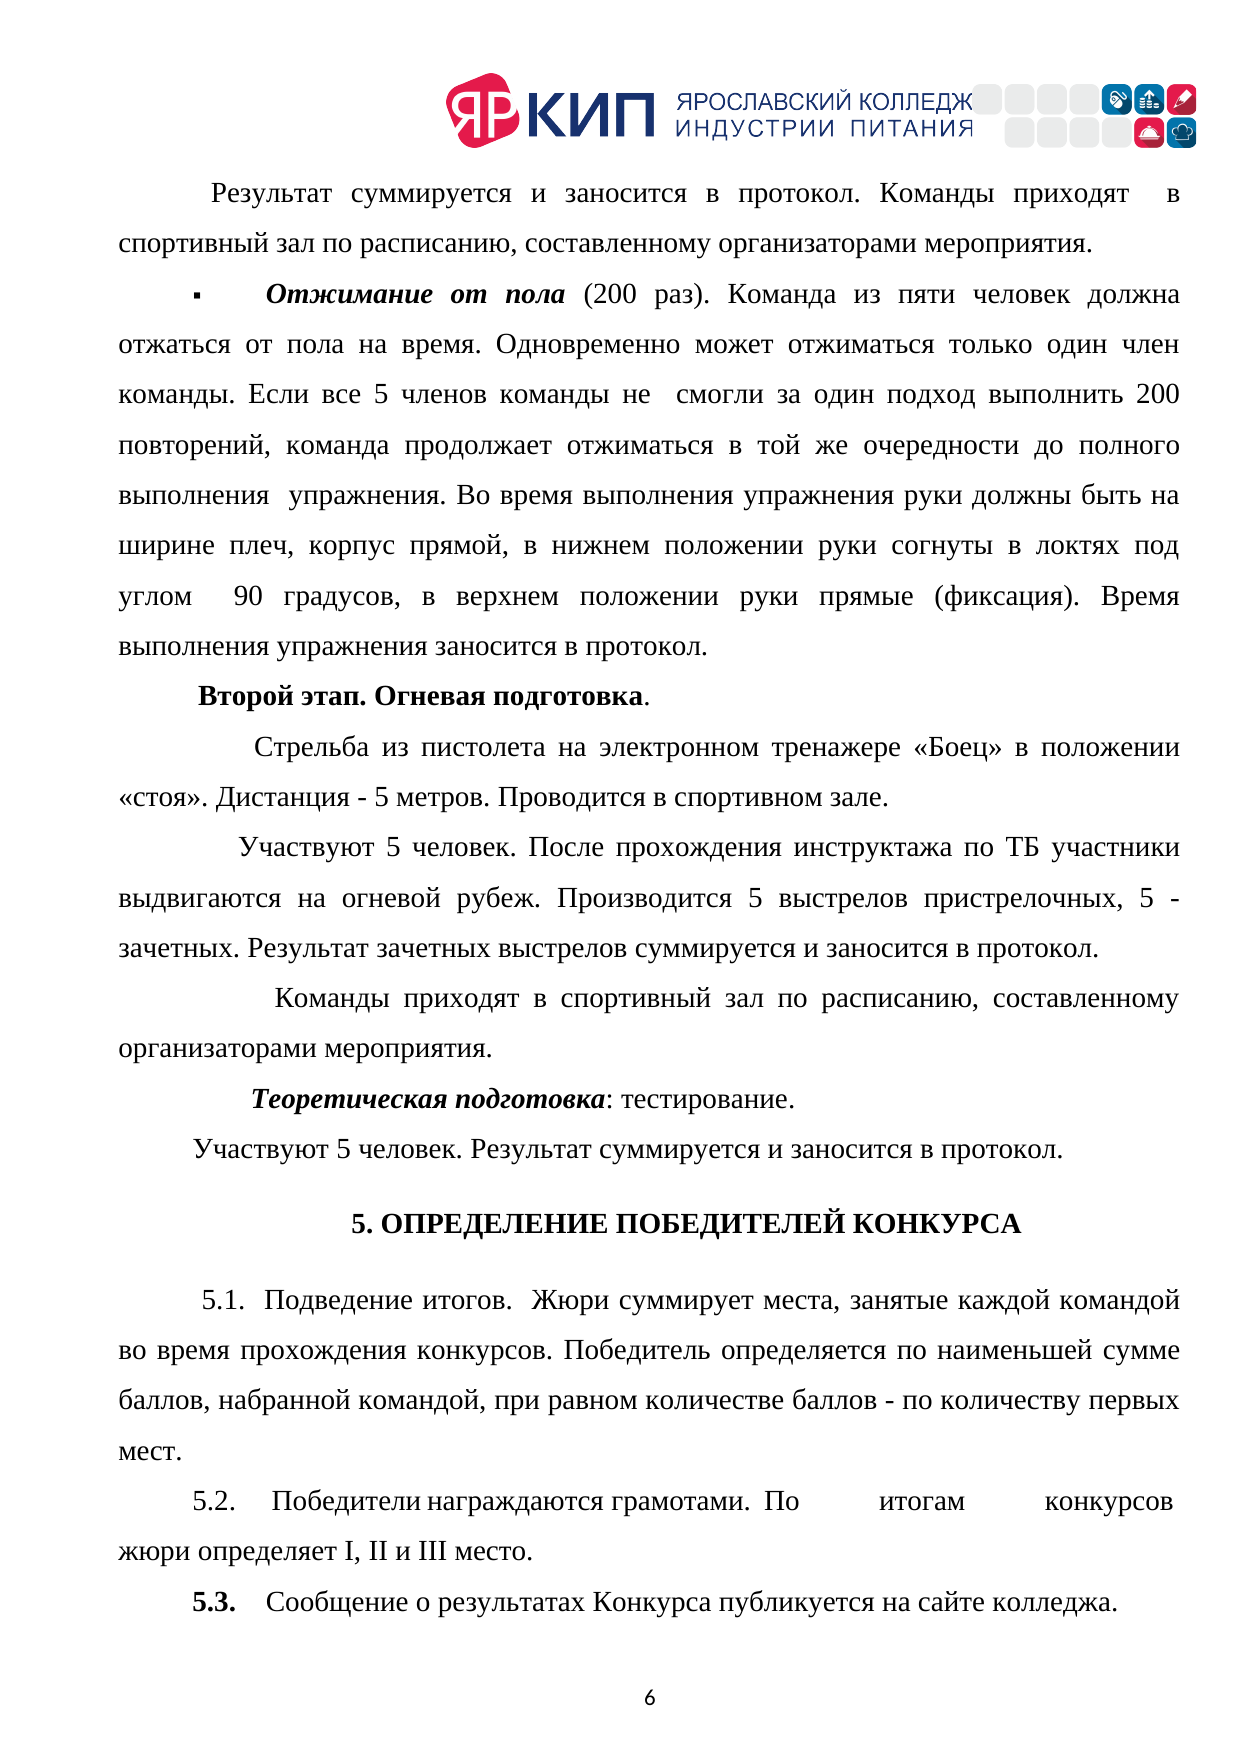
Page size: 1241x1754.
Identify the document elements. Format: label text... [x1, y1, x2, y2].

picture [1140, 91, 1153, 107]
text 5. ОПРЕДЕЛЕНИЕ ПОБЕДИТЕЛЕЙ КОНКУРСА [118, 1207, 1181, 1240]
text Теоретическая подготовка: тестирование. [118, 1081, 1181, 1114]
picture [446, 73, 1197, 148]
list Сообщение о результатах Конкурса публикуется на сайте колледжа. [118, 1584, 1181, 1617]
text Участвуют 5 человек. После прохождения инструктажа по ТБ участники выдвигаются на огневой рубеж. Производится 5 выстрелов пристрелочных, 5 - зачетных. Результат зачетных выстрелов суммируется и заносится в протокол. [118, 829, 1181, 963]
text Второй этап. Огневая подготовка. [118, 678, 1181, 712]
text Участвуют 5 человек. Результат суммируется и заносится в протокол. [118, 1131, 1181, 1165]
picture [1111, 96, 1122, 108]
list Победители награждаются грамотами. По итогам конкурсов жюри определяет I, II и III место. [118, 1483, 1181, 1567]
text Результат суммируется и заносится в протокол. Команды приходят в спортивный зал по расписанию, составленному организаторами мероприятия. [118, 175, 1181, 259]
text Команды приходят в спортивный зал по расписанию, составленному организаторами мероприятия. [118, 980, 1181, 1064]
list Отжимание от пола (200 раз). Команда из пяти человек должна отжаться от пола на время. Одновременно может отжиматься только один член команды. Если все 5 членов команды не смогли за один подход выполнить 200 повторений, команда продолжает отжиматься в той же очередности до полного выполнения упражнения. Во время выполнения упражнения руки должны быть на ширине плеч, корпус прямой, в нижнем положении руки согнуты в локтях под углом 90 градусов, в верхнем положении руки прямые (фиксация). Время выполнения упражнения заносится в протокол. [118, 276, 1181, 662]
text Стрельба из пистолета на электронном тренажере «Боец» в положении «стоя». Дистанция - 5 метров. Проводится в спортивном зале. [118, 729, 1181, 813]
text 5.1. Подведение итогов. Жюри суммирует места, занятые каждой командой во время прохождения конкурсов. Победитель определяется по наименьшей сумме баллов, набранной командой, при равном количестве баллов - по количеству первых мест. [118, 1282, 1181, 1466]
